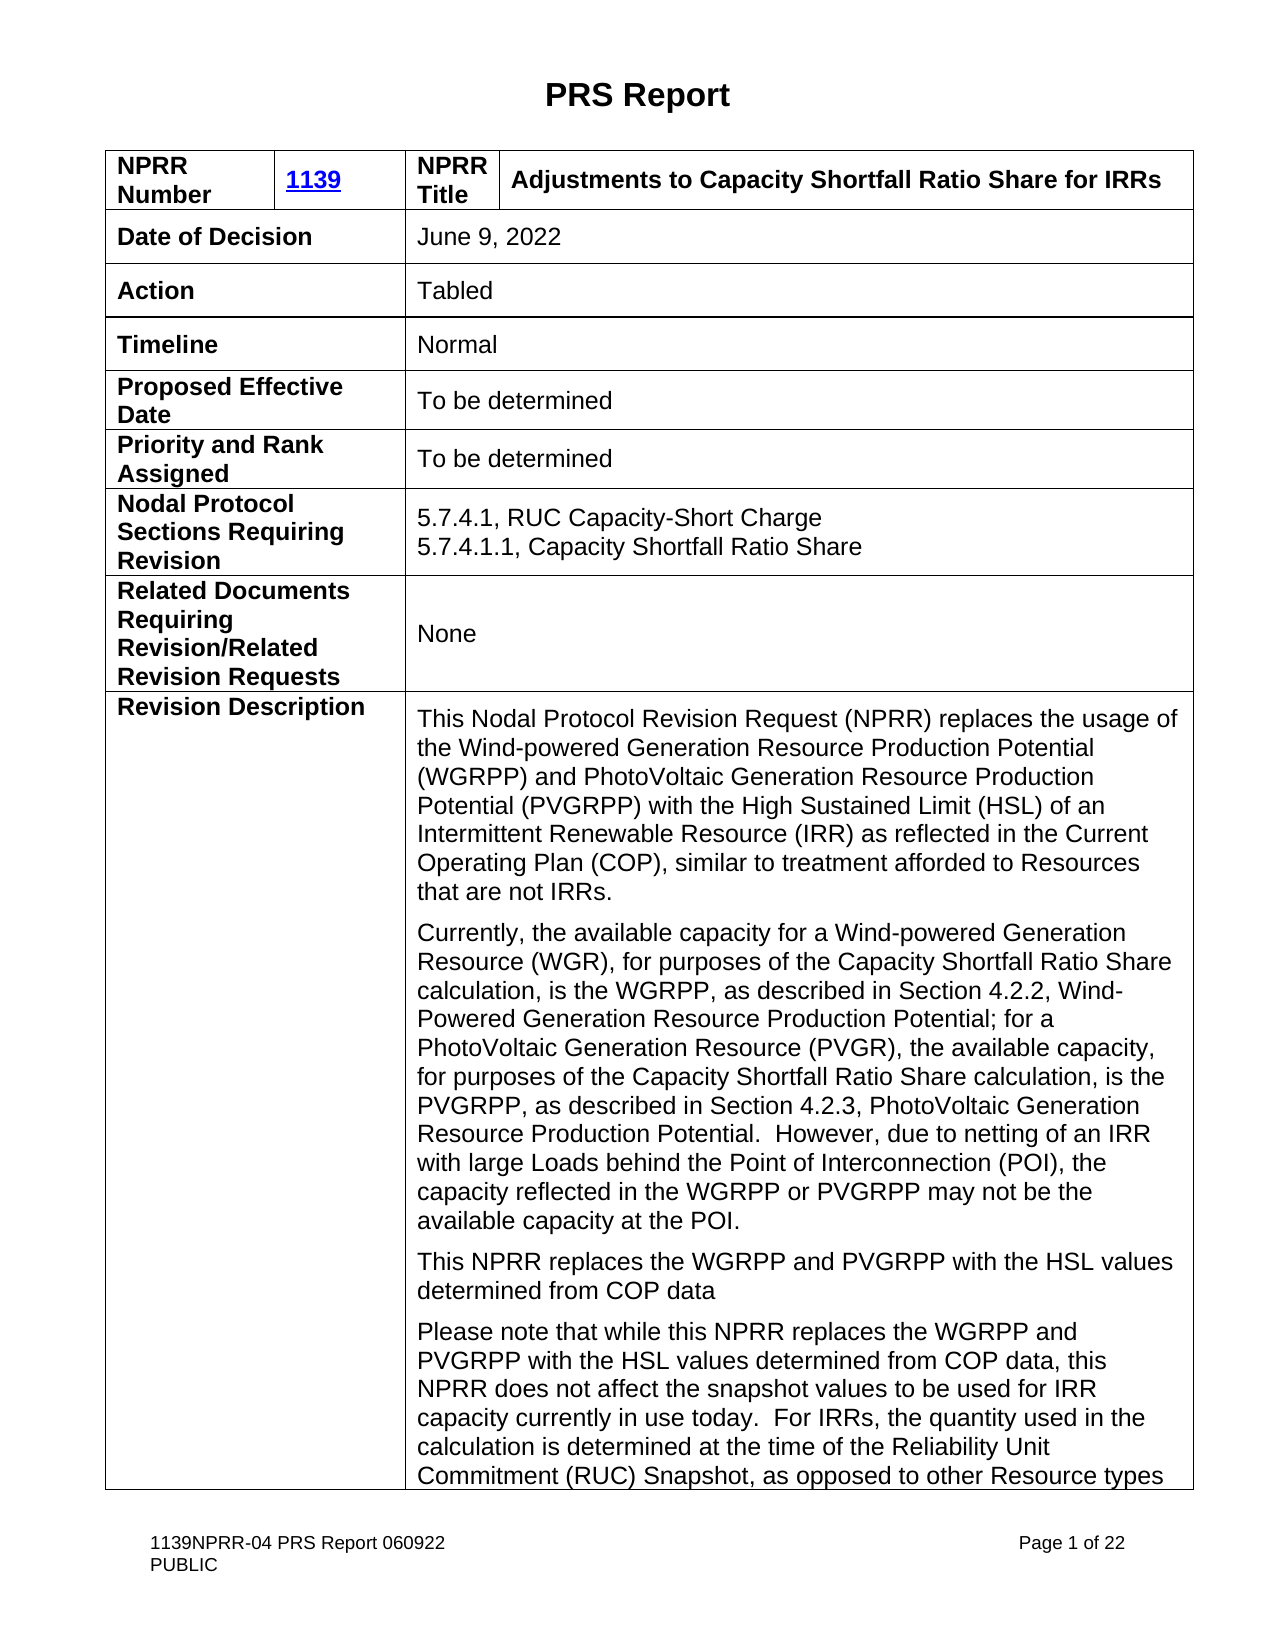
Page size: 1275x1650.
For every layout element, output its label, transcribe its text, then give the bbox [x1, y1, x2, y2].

table_cell Nodal Protocol Sections Requiring Revision [106, 489, 405, 575]
table_cell June 9, 2022 [406, 210, 1193, 262]
table_cell Normal [406, 318, 1193, 370]
table_cell Action [106, 264, 405, 316]
table_header NPRR Number [106, 151, 274, 208]
table_header NPRR Title [406, 151, 499, 208]
table_cell Related Documents Requiring Revision/Related Revision Requests [106, 576, 405, 691]
table_cell To be determined [406, 371, 1193, 429]
table_cell None [406, 576, 1193, 691]
table_cell Proposed Effective Date [106, 371, 405, 429]
table_header Adjustments to Capacity Shortfall Ratio Share for IRRs [500, 151, 1193, 208]
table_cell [406, 692, 1193, 1489]
table_cell Tabled [406, 264, 1193, 316]
table_cell 5.7.4.1, RUC Capacity-Short Charge 5.7.4.1.1, Capacity Shortfall Ratio Share [406, 489, 1193, 575]
table_header 1139 [275, 151, 405, 208]
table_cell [106, 692, 405, 1489]
table_cell Priority and Rank Assigned [106, 430, 405, 487]
table_cell To be determined [406, 430, 1193, 487]
table_cell Date of Decision [106, 210, 405, 262]
table_cell Timeline [106, 318, 405, 370]
